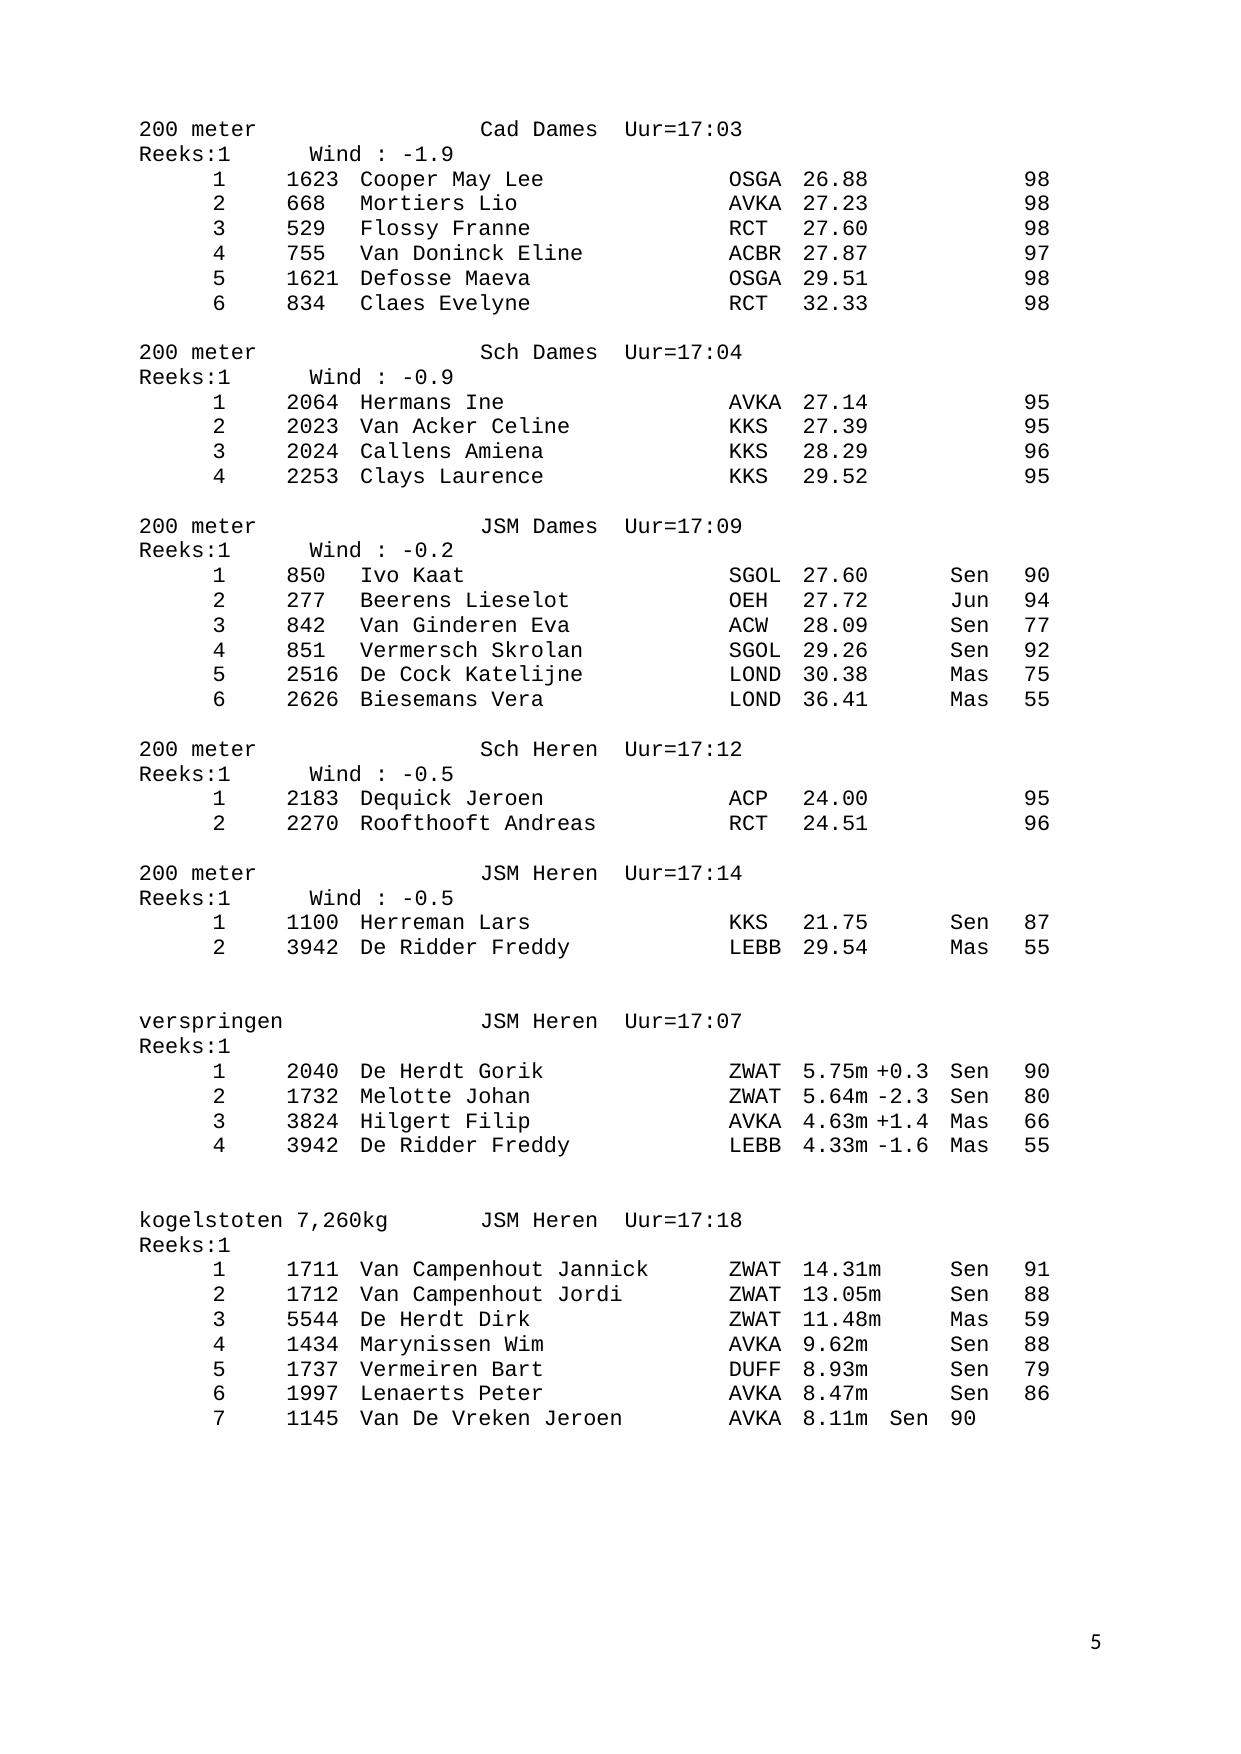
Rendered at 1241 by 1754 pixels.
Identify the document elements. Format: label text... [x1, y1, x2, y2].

text 6 2626 Biesemans Vera LOND 36.41 Mas 55 [139, 688, 1101, 713]
text 3 5544 De Herdt Dirk ZWAT 11.48m Mas 59 [139, 1308, 1101, 1333]
text 2 2023 Van Acker Celine KKS 27.39 95 [139, 416, 1101, 440]
text Reeks:1 [139, 1234, 1101, 1258]
text 5 1621 Defosse Maeva OSGA 29.51 98 [139, 267, 1101, 292]
text 2 277 Beerens Lieselot OEH 27.72 Jun 94 [139, 589, 1101, 614]
text 4 1434 Marynissen Wim AVKA 9.62m Sen 88 [139, 1333, 1101, 1358]
text 2 2270 Roofthooft Andreas RCT 24.51 96 [139, 812, 1101, 837]
text 3 842 Van Ginderen Eva ACW 28.09 Sen 77 [139, 614, 1101, 639]
text 200 meter Sch Heren Uur=17:12 [139, 738, 1101, 763]
text kogelstoten 7,260kg JSM Heren Uur=17:18 [139, 1209, 1101, 1234]
text Reeks:1 Wind : -0.5 [139, 887, 1101, 911]
text 4 851 Vermersch Skrolan SGOL 29.26 Sen 92 [139, 639, 1101, 663]
text verspringen JSM Heren Uur=17:07 [139, 1011, 1101, 1035]
text 200 meter JSM Dames Uur=17:09 [139, 515, 1101, 539]
text 3 529 Flossy Franne RCT 27.60 98 [139, 217, 1101, 242]
text 2 1732 Melotte Johan ZWAT 5.64m -2.3 Sen 80 [139, 1085, 1101, 1110]
text 1 1623 Cooper May Lee OSGA 26.88 98 [139, 168, 1101, 192]
text 200 meter Cad Dames Uur=17:03 [139, 118, 1101, 143]
text 4 2253 Clays Laurence KKS 29.52 95 [139, 465, 1101, 490]
text 200 meter JSM Heren Uur=17:14 [139, 862, 1101, 887]
text Reeks:1 Wind : -0.9 [139, 366, 1101, 391]
text Reeks:1 [139, 1035, 1101, 1060]
text 6 1997 Lenaerts Peter AVKA 8.47m Sen 86 [139, 1382, 1101, 1407]
text 2 1712 Van Campenhout Jordi ZWAT 13.05m Sen 88 [139, 1283, 1101, 1308]
text 3 2024 Callens Amiena KKS 28.29 96 [139, 440, 1101, 465]
text 1 2183 Dequick Jeroen ACP 24.00 95 [139, 787, 1101, 812]
text Reeks:1 Wind : -1.9 [139, 143, 1101, 168]
text 1 1711 Van Campenhout Jannick ZWAT 14.31m Sen 91 [139, 1258, 1101, 1283]
text 5 1737 Vermeiren Bart DUFF 8.93m Sen 79 [139, 1358, 1101, 1382]
text 4 755 Van Doninck Eline ACBR 27.87 97 [139, 242, 1101, 267]
text 1 2064 Hermans Ine AVKA 27.14 95 [139, 391, 1101, 416]
text Reeks:1 Wind : -0.2 [139, 539, 1101, 564]
text 1 1100 Herreman Lars KKS 21.75 Sen 87 [139, 911, 1101, 936]
text 2 668 Mortiers Lio AVKA 27.23 98 [139, 192, 1101, 217]
text 7 1145 Van De Vreken Jeroen AVKA 8.11m Sen 90 [139, 1407, 1101, 1432]
text 1 850 Ivo Kaat SGOL 27.60 Sen 90 [139, 564, 1101, 589]
text Reeks:1 Wind : -0.5 [139, 763, 1101, 787]
text 5 2516 De Cock Katelijne LOND 30.38 Mas 75 [139, 663, 1101, 688]
text 3 3824 Hilgert Filip AVKA 4.63m +1.4 Mas 66 [139, 1110, 1101, 1134]
text 4 3942 De Ridder Freddy LEBB 4.33m -1.6 Mas 55 [139, 1134, 1101, 1159]
text 200 meter Sch Dames Uur=17:04 [139, 341, 1101, 366]
text 1 2040 De Herdt Gorik ZWAT 5.75m +0.3 Sen 90 [139, 1060, 1101, 1085]
text 6 834 Claes Evelyne RCT 32.33 98 [139, 292, 1101, 316]
text 2 3942 De Ridder Freddy LEBB 29.54 Mas 55 [139, 936, 1101, 961]
